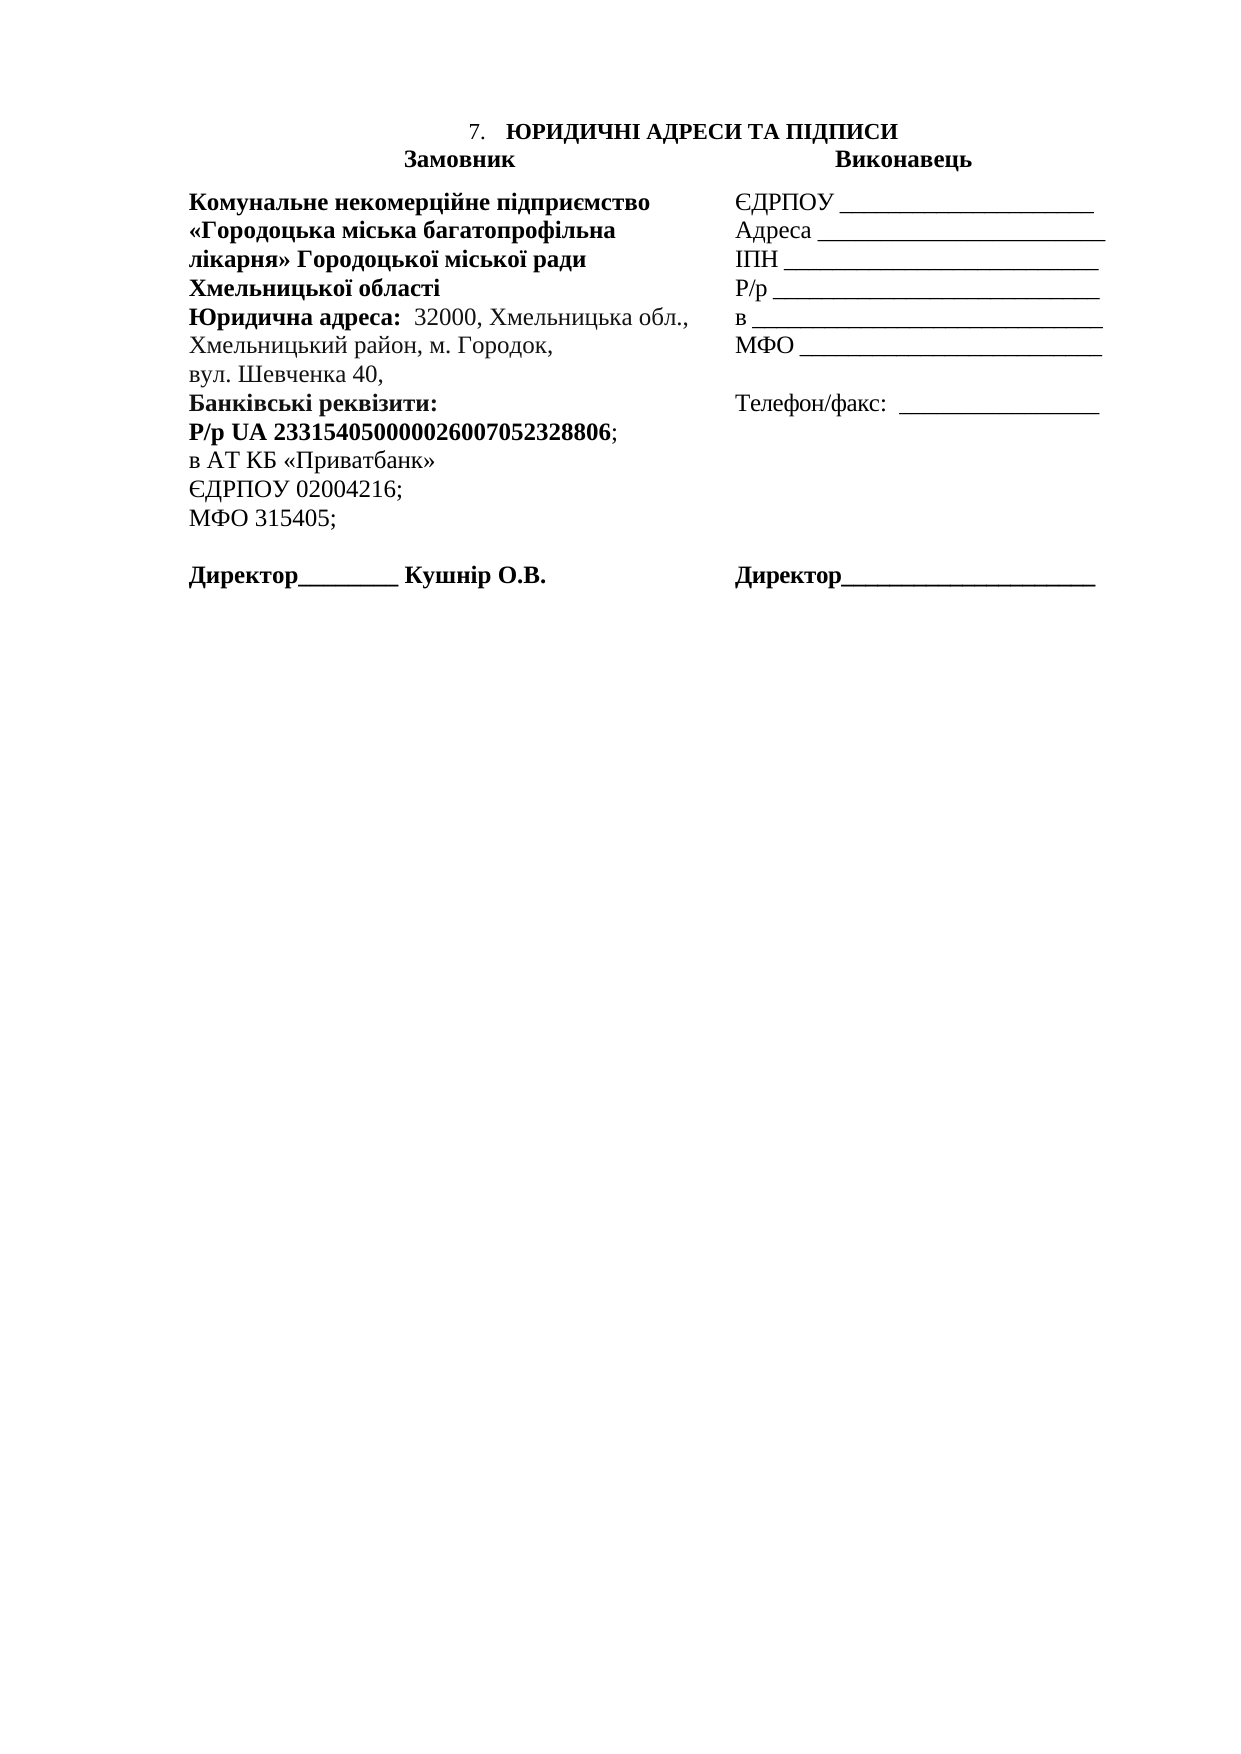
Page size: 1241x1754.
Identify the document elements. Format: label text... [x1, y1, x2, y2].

list ЮРИДИЧНІ АДРЕСИ ТА ПІДПИСИ [215, 118, 1152, 144]
table_header Замовник [177, 145, 724, 187]
table_cell Комунальне некомерційне підприємство «Городоцька міська багатопрофільна лікарня» Городоцької міської ради Хмельницької області Юридична адреса: 32000, Хмельницька обл., Хмельницький район, м. Городок, вул. Шевченка 40, Банківські реквізити: Р/р UA 233154050000026007052328806; в АТ КБ «Приватбанк» ЄДРПОУ 02004216; МФО 315405; Директор________ Кушнір О.В. [177, 187, 724, 589]
table_header Виконавець [724, 145, 1240, 187]
table_cell ЄДРПОУ _____________________ Адреса _______________________ ІПН __________________________ Р/р ___________________________ в _____________________________ МФО _________________________ Телефон/факс: ________________ Директор_____________________ [724, 187, 1240, 589]
